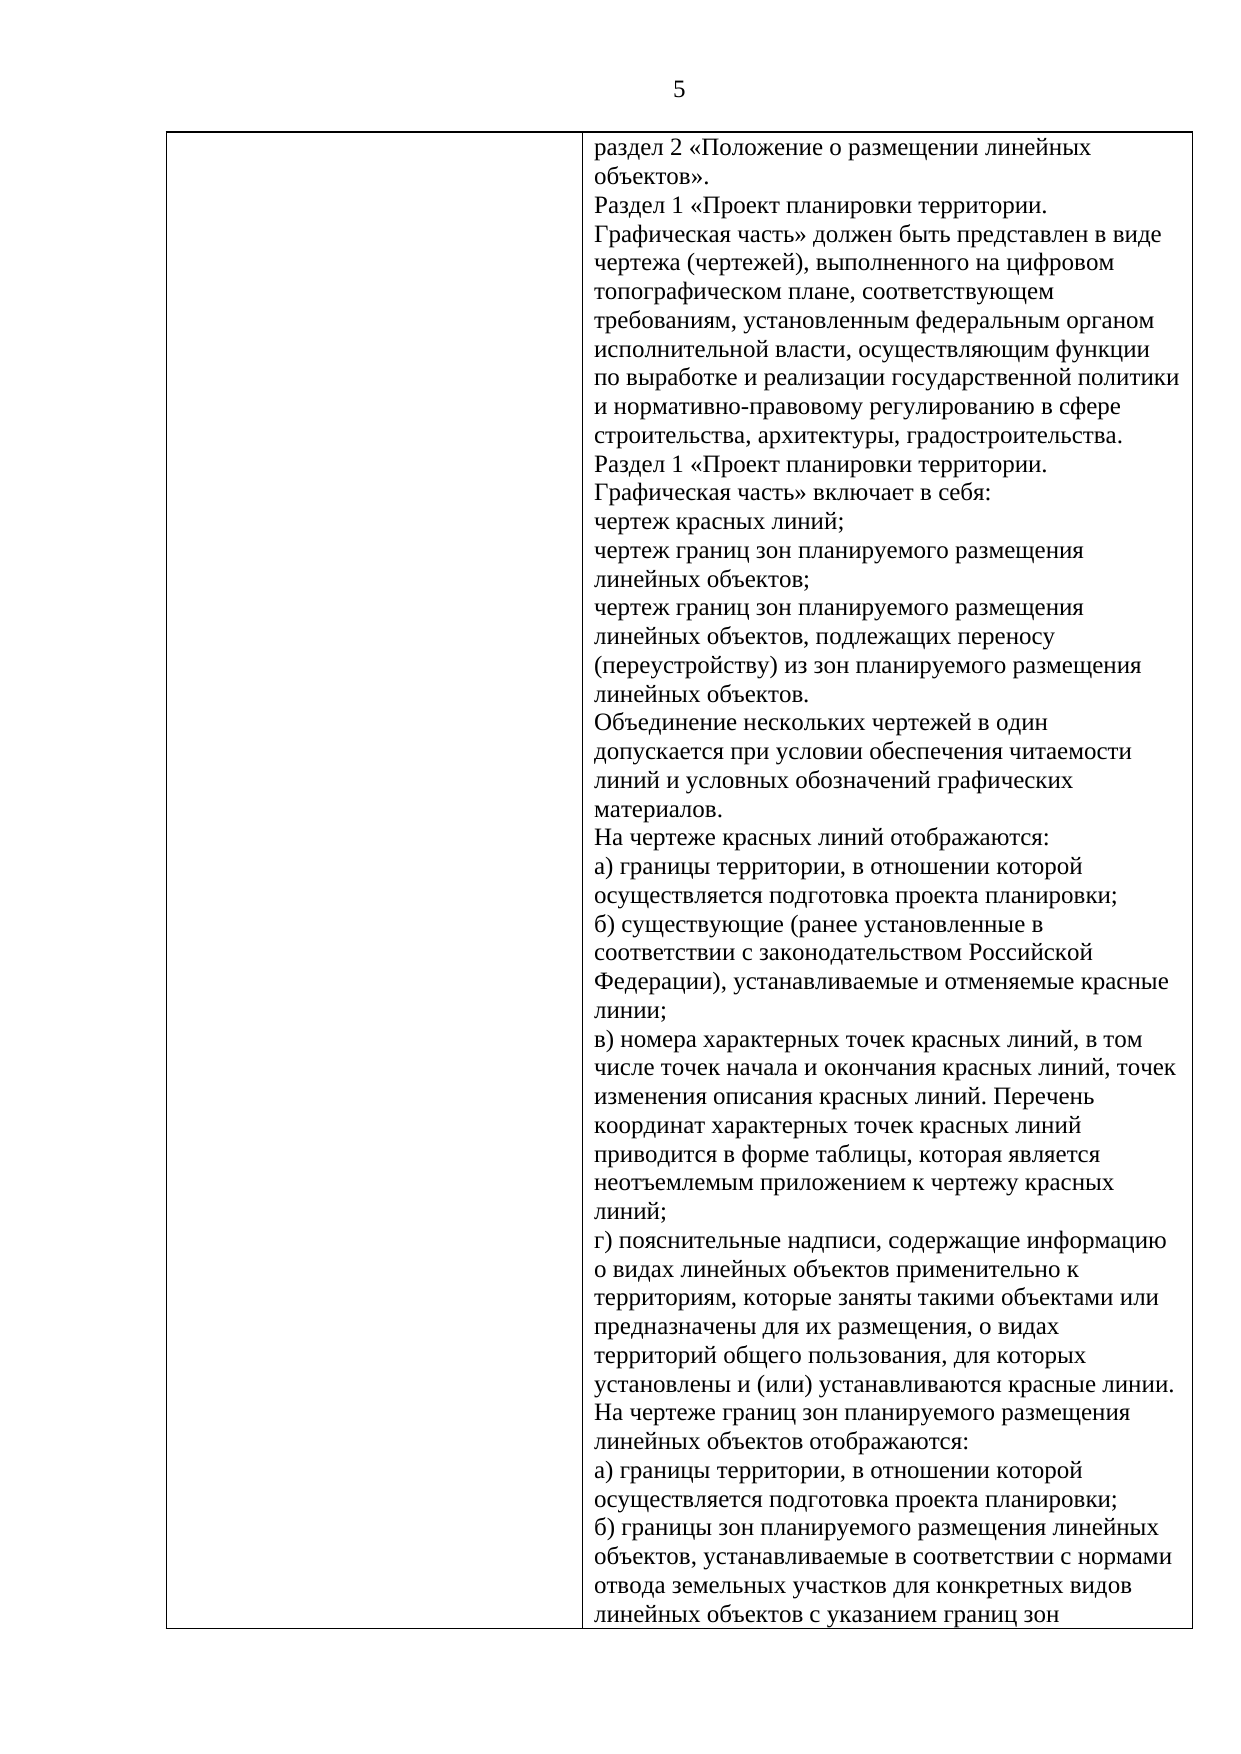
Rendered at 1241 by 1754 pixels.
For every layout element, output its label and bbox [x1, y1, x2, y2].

table_cell [167, 133, 582, 1627]
table_cell [583, 133, 1192, 1627]
